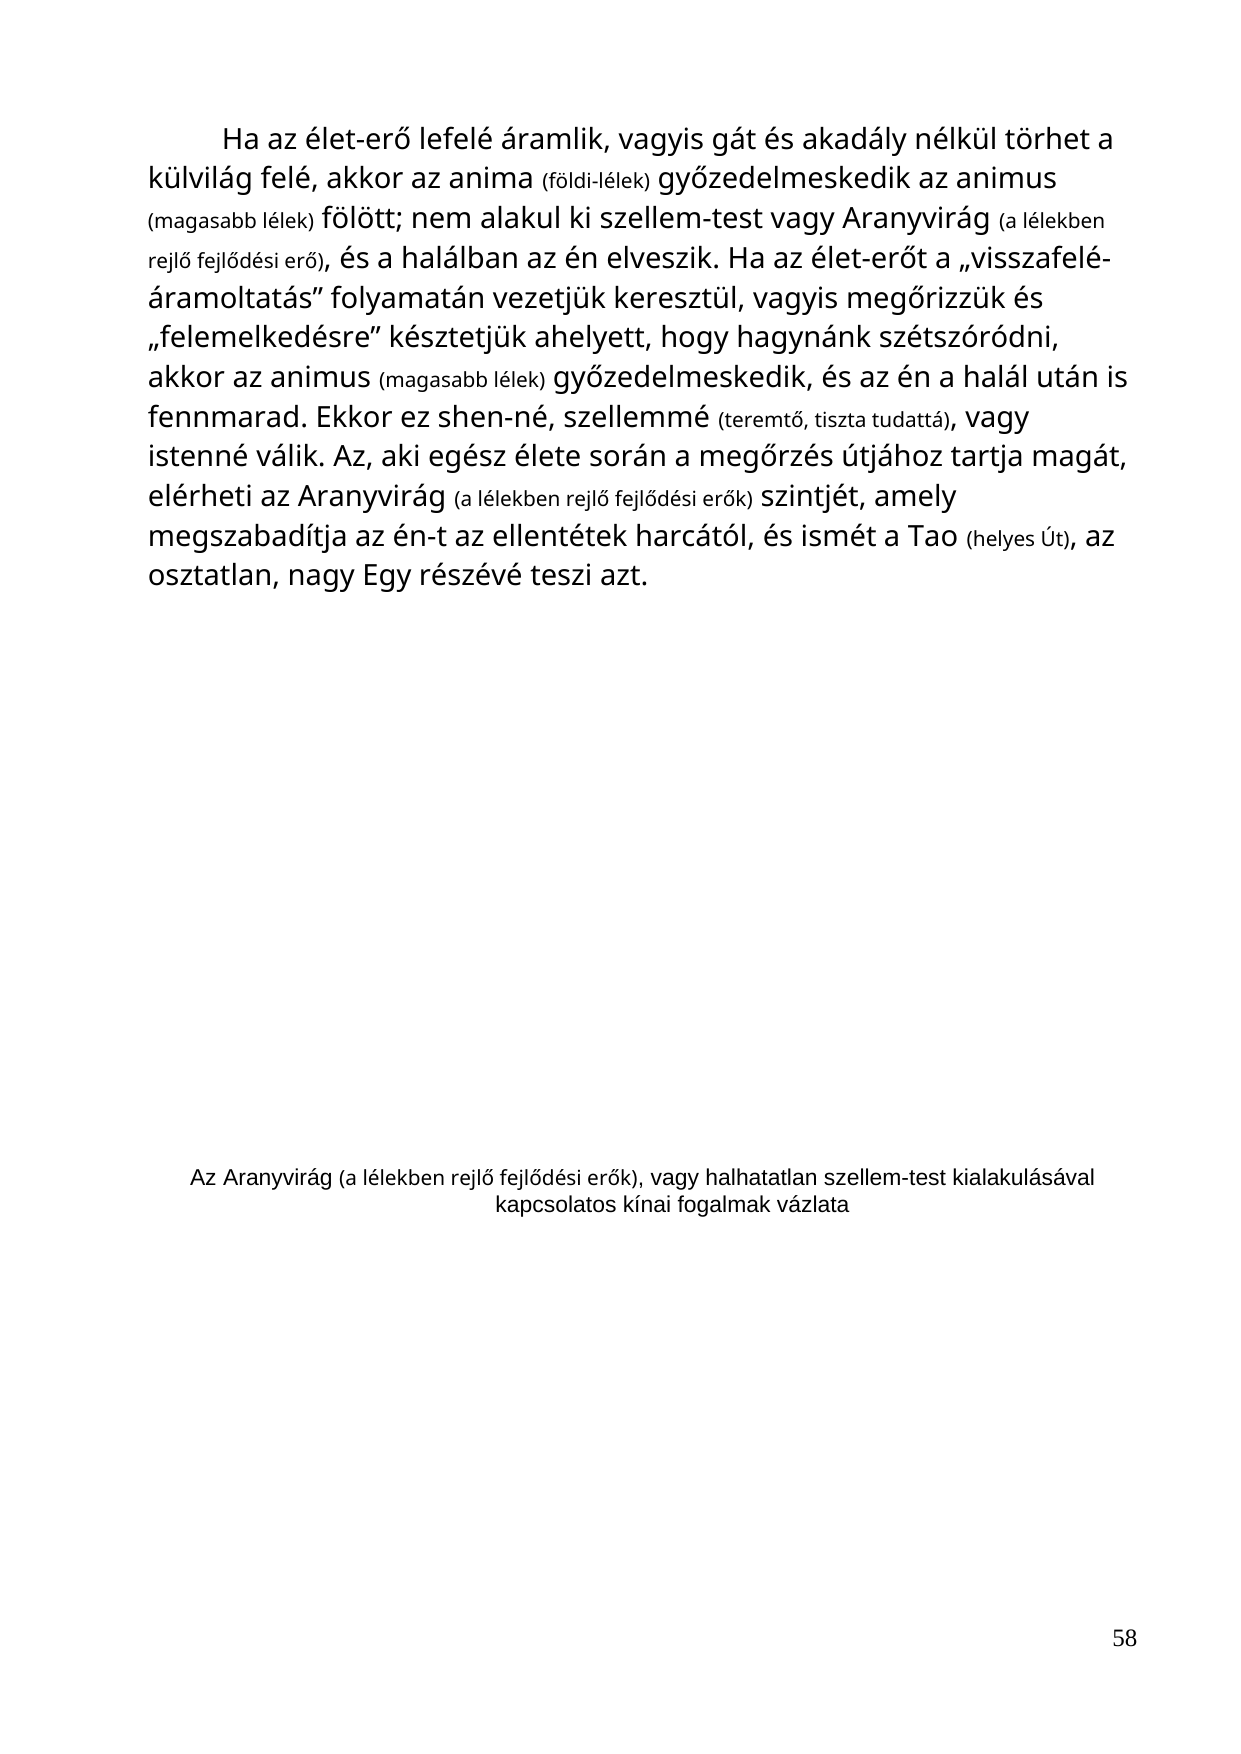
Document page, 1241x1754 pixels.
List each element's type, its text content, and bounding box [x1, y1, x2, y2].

text kapcsolatos kínai fogalmak vázlata [148, 1191, 1137, 1217]
text Ha az élet-erő lefelé áramlik, vagyis gát és akadály nélkül törhet a külvilág felé, akkor az anima (földi-lélek) győzedelmeskedik az animus (magasabb lélek) fölött; nem alakul ki szellem-test vagy Aranyvirág (a lélekben rejlő fejlődési erő), és a halálban az én elveszik. Ha az élet-erőt a „visszafelé-áramoltatás” folyamatán vezetjük keresztül, vagyis megőrizzük és „felemelkedésre” késztetjük ahelyett, hogy hagynánk szétszóródni, akkor az animus (magasabb lélek) győzedelmeskedik, és az én a halál után is fennmarad. Ekkor ez shen-né, szellemmé (teremtő, tiszta tudattá), vagy istenné válik. Az, aki egész élete során a megőrzés útjához tartja magát, elérheti az Aranyvirág (a lélekben rejlő fejlődési erők) szintjét, amely megszabadítja az én-t az ellentétek harcától, és ismét a Tao (helyes Út), az osztatlan, nagy Egy részévé teszi azt. [148, 118, 1137, 594]
text Az Aranyvirág (a lélekben rejlő fejlődési erők), vagy halhatatlan szellem-test kialakulásával [148, 1163, 1137, 1191]
